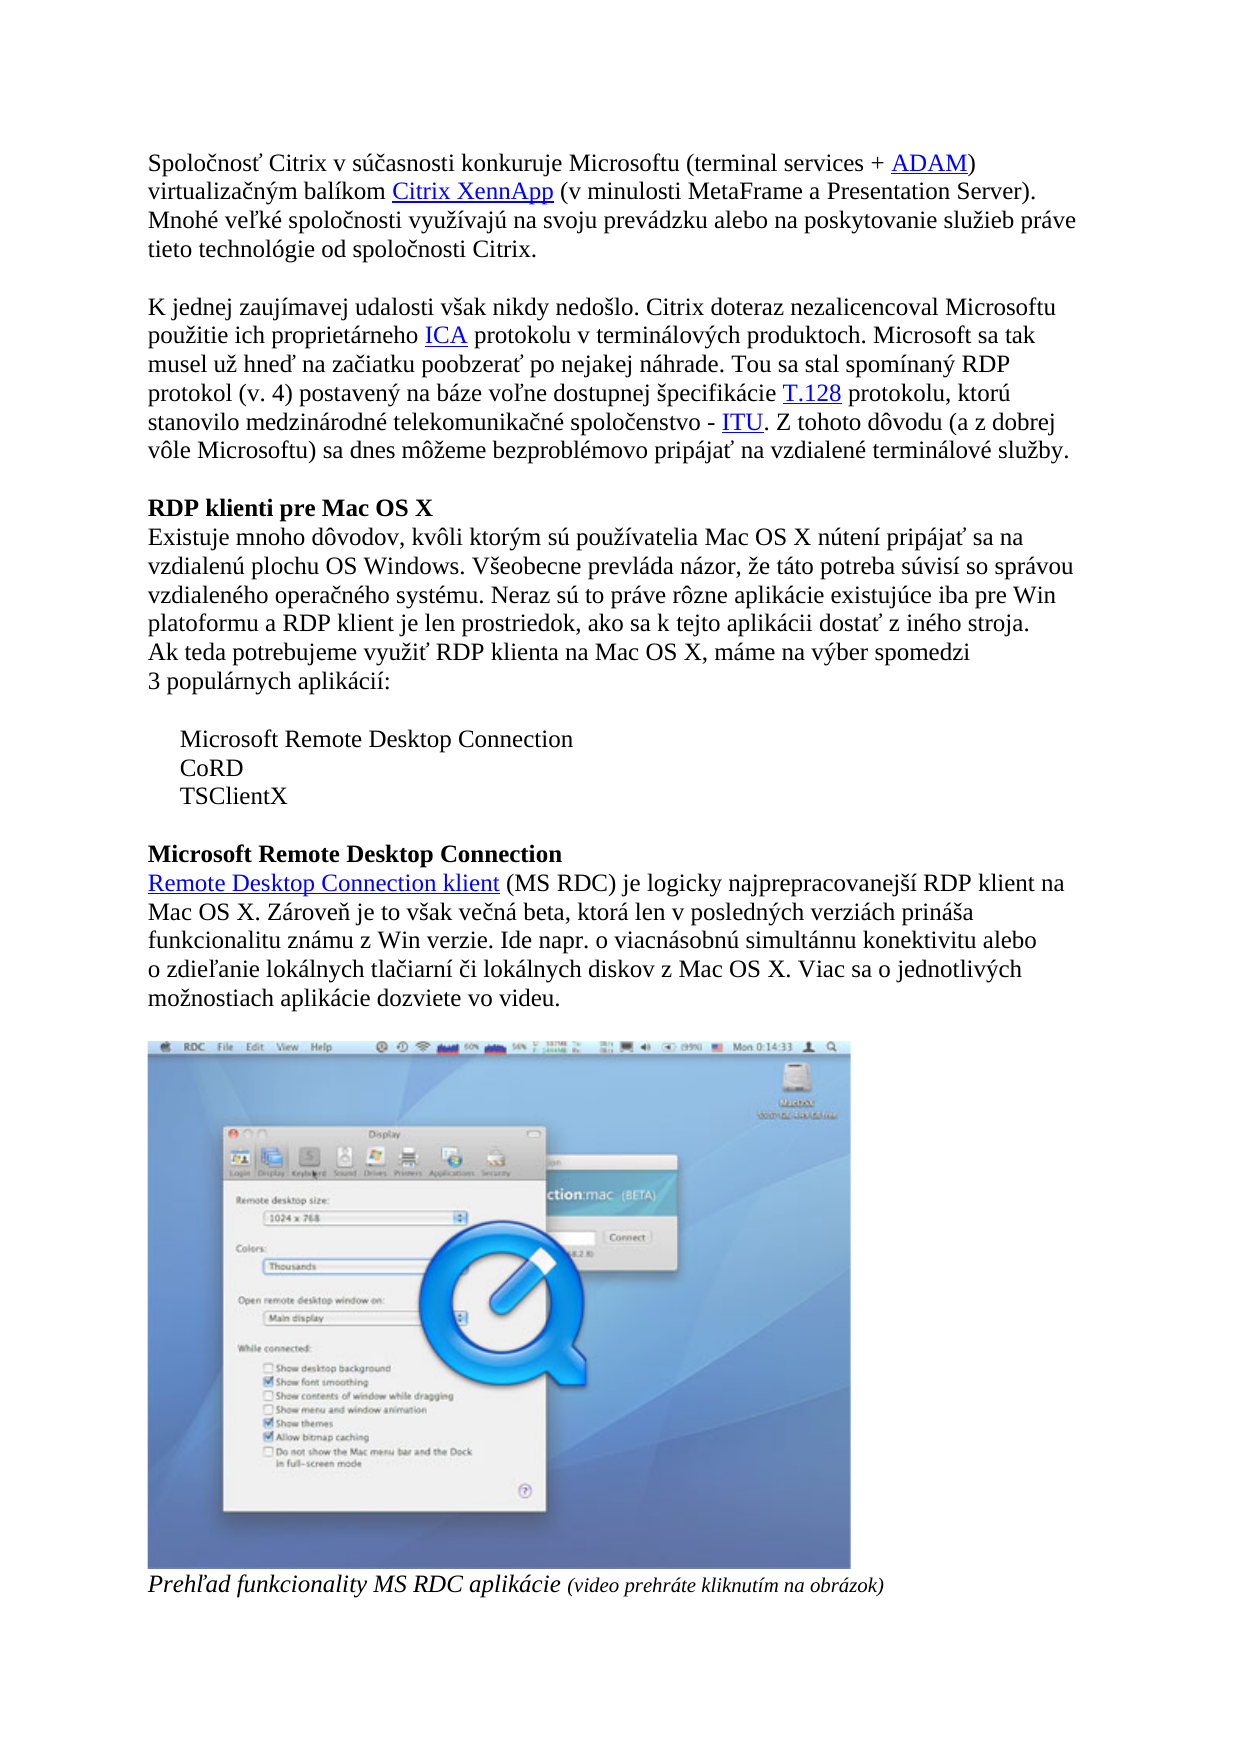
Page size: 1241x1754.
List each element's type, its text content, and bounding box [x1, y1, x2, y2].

picture [147, 1041, 851, 1569]
text  Microsoft Remote Desktop Connection [148, 724, 1093, 753]
text RDP klienti pre Mac OS X Existuje mnoho dôvodov, kvôli ktorým sú používatelia Mac OS X nútení pripájať sa na vzdialenú plochu OS Windows. Všeobecne prevláda názor, že táto potreba súvisí so správou vzdialeného operačného systému. Neraz sú to práve rôzne aplikácie existujúce iba pre Win platoformu a RDP klient je len prostriedok, ako sa k tejto aplikácii dostať z iného stroja. Ak teda potrebujeme využiť RDP klienta na Mac OS X, máme na výber spomedzi 3 populárnych aplikácií: [148, 493, 1093, 695]
text Spoločnosť Citrix v súčasnosti konkuruje Microsoftu (terminal services + ADAM) virtualizačným balíkom Citrix XennApp (v minulosti MetaFrame a Presentation Server). Mnohé veľké spoločnosti využívajú na svoju prevádzku alebo na poskytovanie služieb práve tieto technológie od spoločnosti Citrix. [148, 148, 1093, 263]
text  CoRD [148, 753, 1093, 781]
text Microsoft Remote Desktop Connection Remote Desktop Connection klient (MS RDC) je logicky najprepracovanejší RDP klient na Mac OS X. Zároveň je to však večná beta, ktorá len v posledných verziách prináša funkcionalitu známu z Win verzie. Ide napr. o viacnásobnú simultánnu konektivitu alebo o zdieľanie lokálnych tlačiarní či lokálnych diskov z Mac OS X. Viac sa o jednotlivých možnostiach aplikácie dozviete vo videu. [148, 839, 1093, 1012]
text  TSClientX [148, 781, 1093, 810]
text K jednej zaujímavej udalosti však nikdy nedošlo. Citrix doteraz nezalicencoval Microsoftu použitie ich proprietárneho ICA protokolu v terminálových produktoch. Microsoft sa tak musel už hneď na začiatku poobzerať po nejakej náhrade. Tou sa stal spomínaný RDP protokol (v. 4) postavený na báze voľne dostupnej špecifikácie T.128 protokolu, ktorú stanovilo medzinárodné telekomunikačné spoločenstvo - ITU. Z tohoto dôvodu (a z dobrej vôle Microsoftu) sa dnes môžeme bezproblémovo pripájať na vzdialené terminálové služby. [148, 292, 1093, 464]
